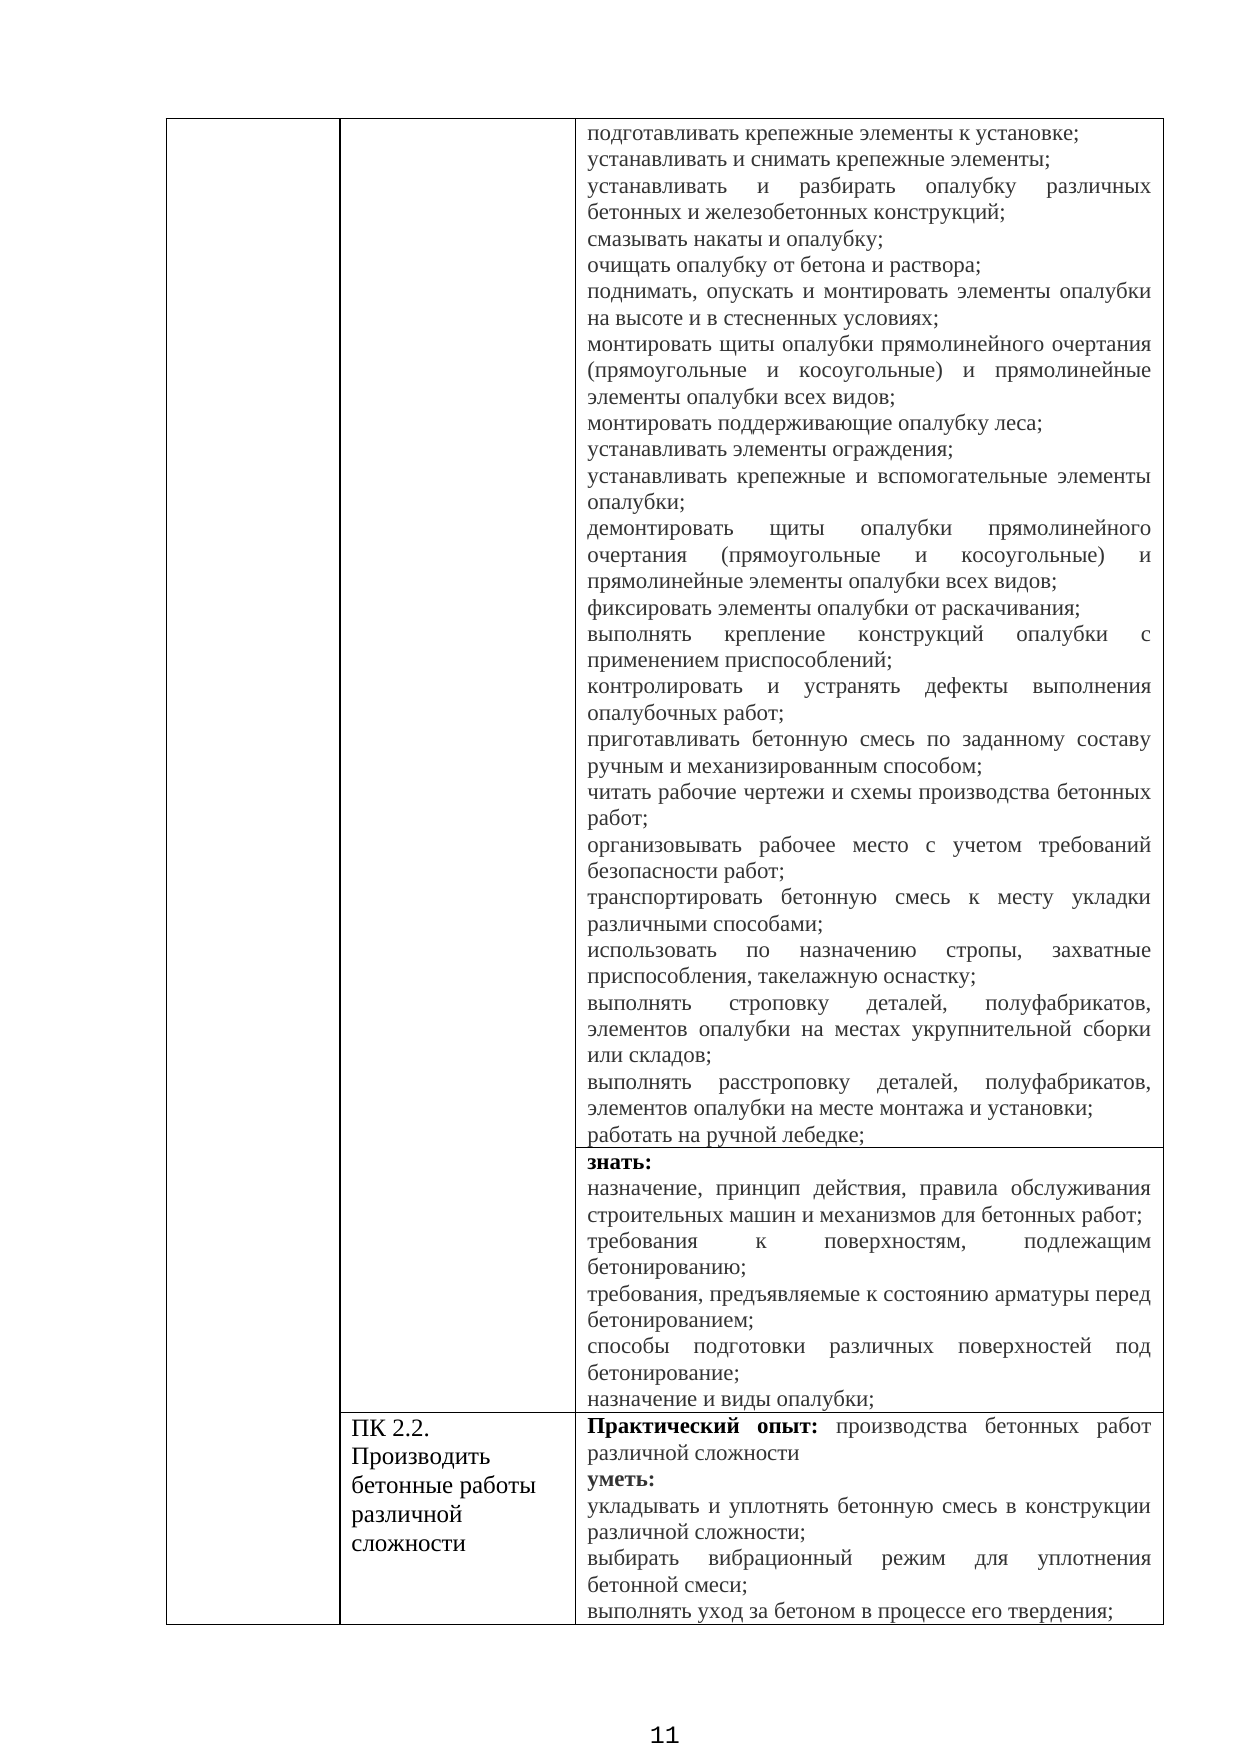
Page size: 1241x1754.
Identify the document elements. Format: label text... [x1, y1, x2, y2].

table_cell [341, 119, 575, 1412]
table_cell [167, 119, 339, 1623]
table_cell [341, 1413, 575, 1623]
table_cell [576, 1413, 1163, 1623]
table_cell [576, 119, 1163, 1147]
table_cell знать: назначение, принцип действия, правила обслуживания строительных машин и механизмов для бетонных работ; требования к поверхностям, подлежащим бетонированию; требования, предъявляемые к состоянию арматуры перед бетонированием; способы подготовки различных поверхностей под бетонирование; назначение и виды опалубки; [576, 1148, 1163, 1412]
